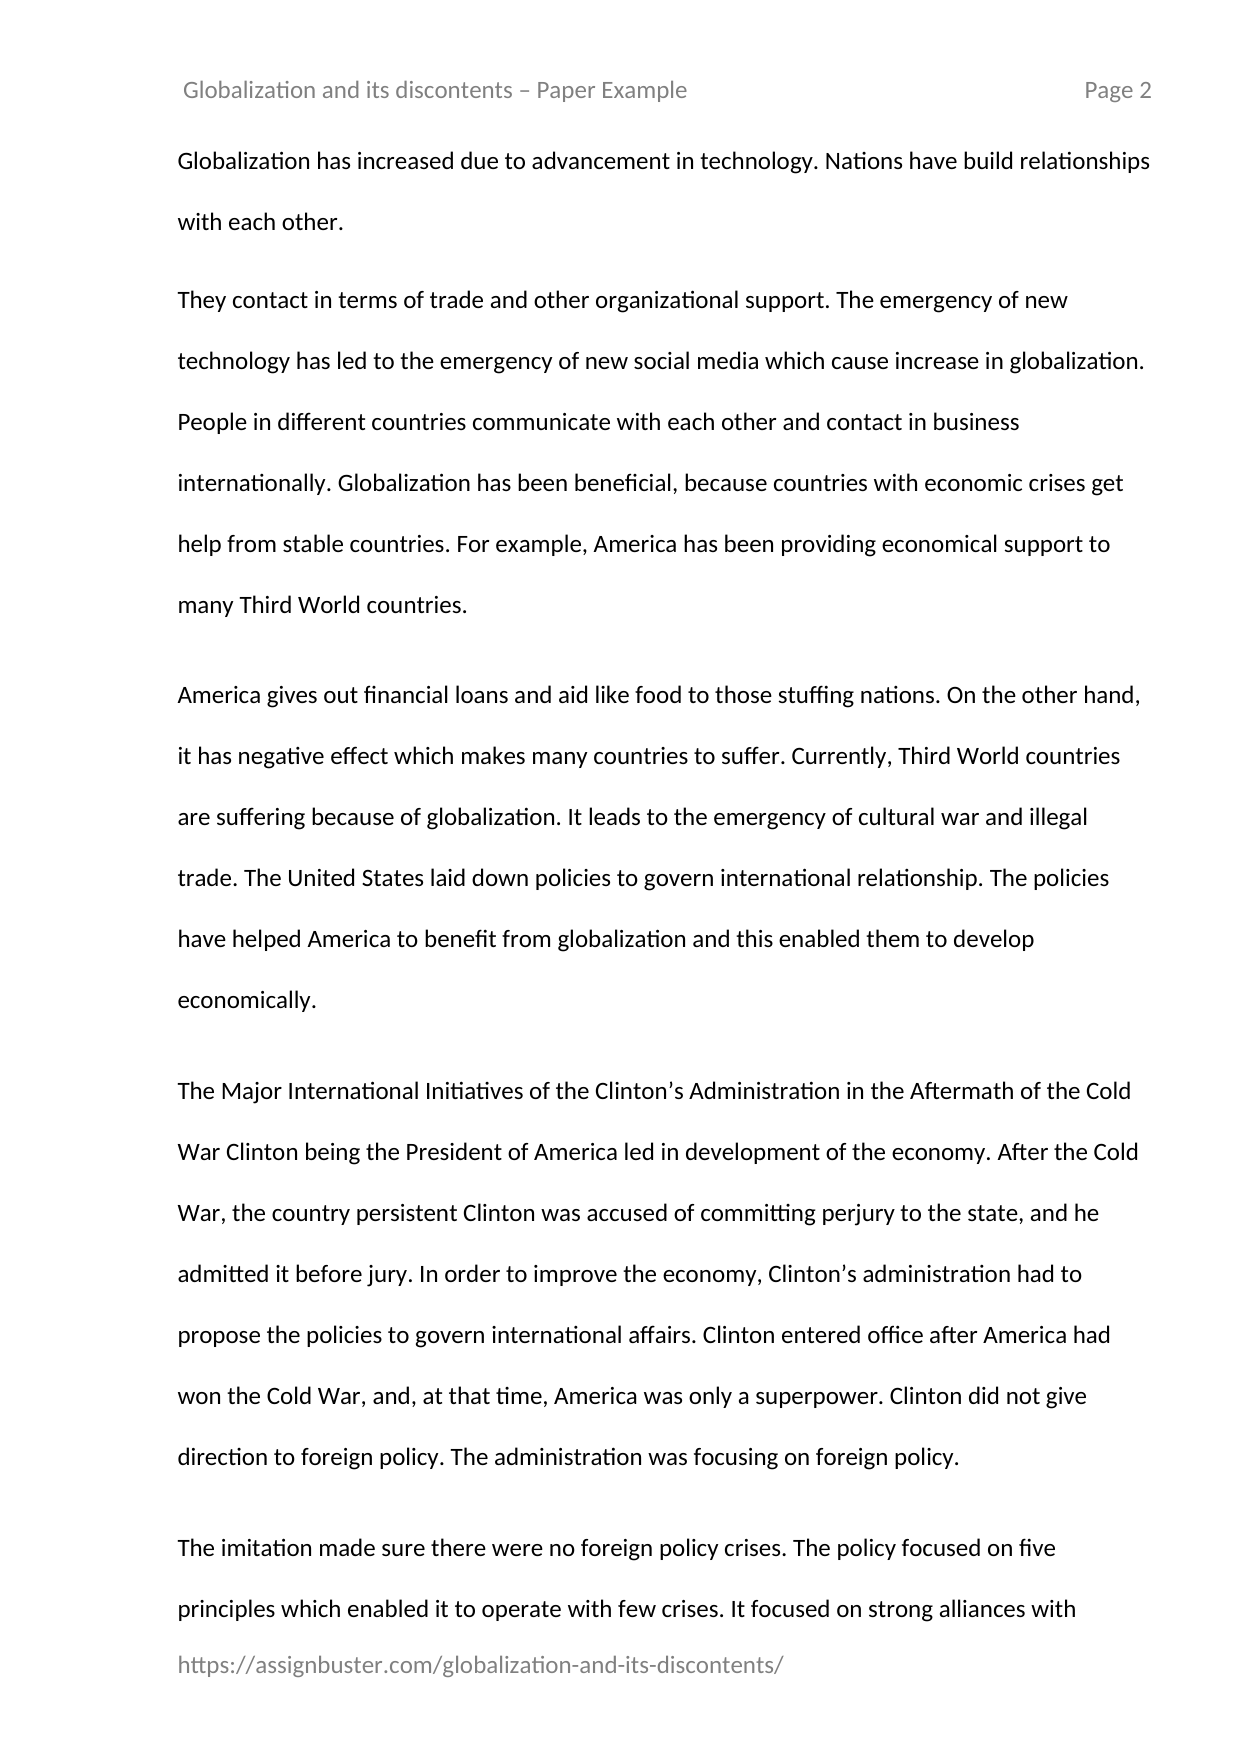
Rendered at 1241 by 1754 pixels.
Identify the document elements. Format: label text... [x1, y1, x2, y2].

text The Major International Initiatives of the Clinton’s Administration in the Aftermath of the Cold War Clinton being the President of America led in development of the economy. After the Cold War, the country persistent Clinton was accused of committing perjury to the state, and he admitted it before jury. In order to improve the economy, Clinton’s administration had to propose the policies to govern international affairs. Clinton entered office after America had won the Cold War, and, at that time, America was only a superpower. Clinton did not give direction to foreign policy. The administration was focusing on foreign policy. [177, 1075, 1152, 1472]
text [177, 1532, 1152, 1623]
text Globalization has increased due to advancement in technology. Nations have build relationships with each other. [177, 145, 1152, 237]
text They contact in terms of trade and other organizational support. The emergency of new technology has led to the emergency of new social media which cause increase in globalization. People in different countries communicate with each other and contact in business internationally. Globalization has been beneficial, because countries with economic crises get help from stable countries. For example, America has been providing economical support to many Third World countries. [177, 284, 1152, 619]
text America gives out financial loans and aid like food to those stuffing nations. On the other hand, it has negative effect which makes many countries to suffer. Currently, Third World countries are suffering because of globalization. It leads to the emergency of cultural war and illegal trade. The United States laid down policies to govern international relationship. The policies have helped America to benefit from globalization and this enabled them to develop economically. [177, 679, 1152, 1015]
